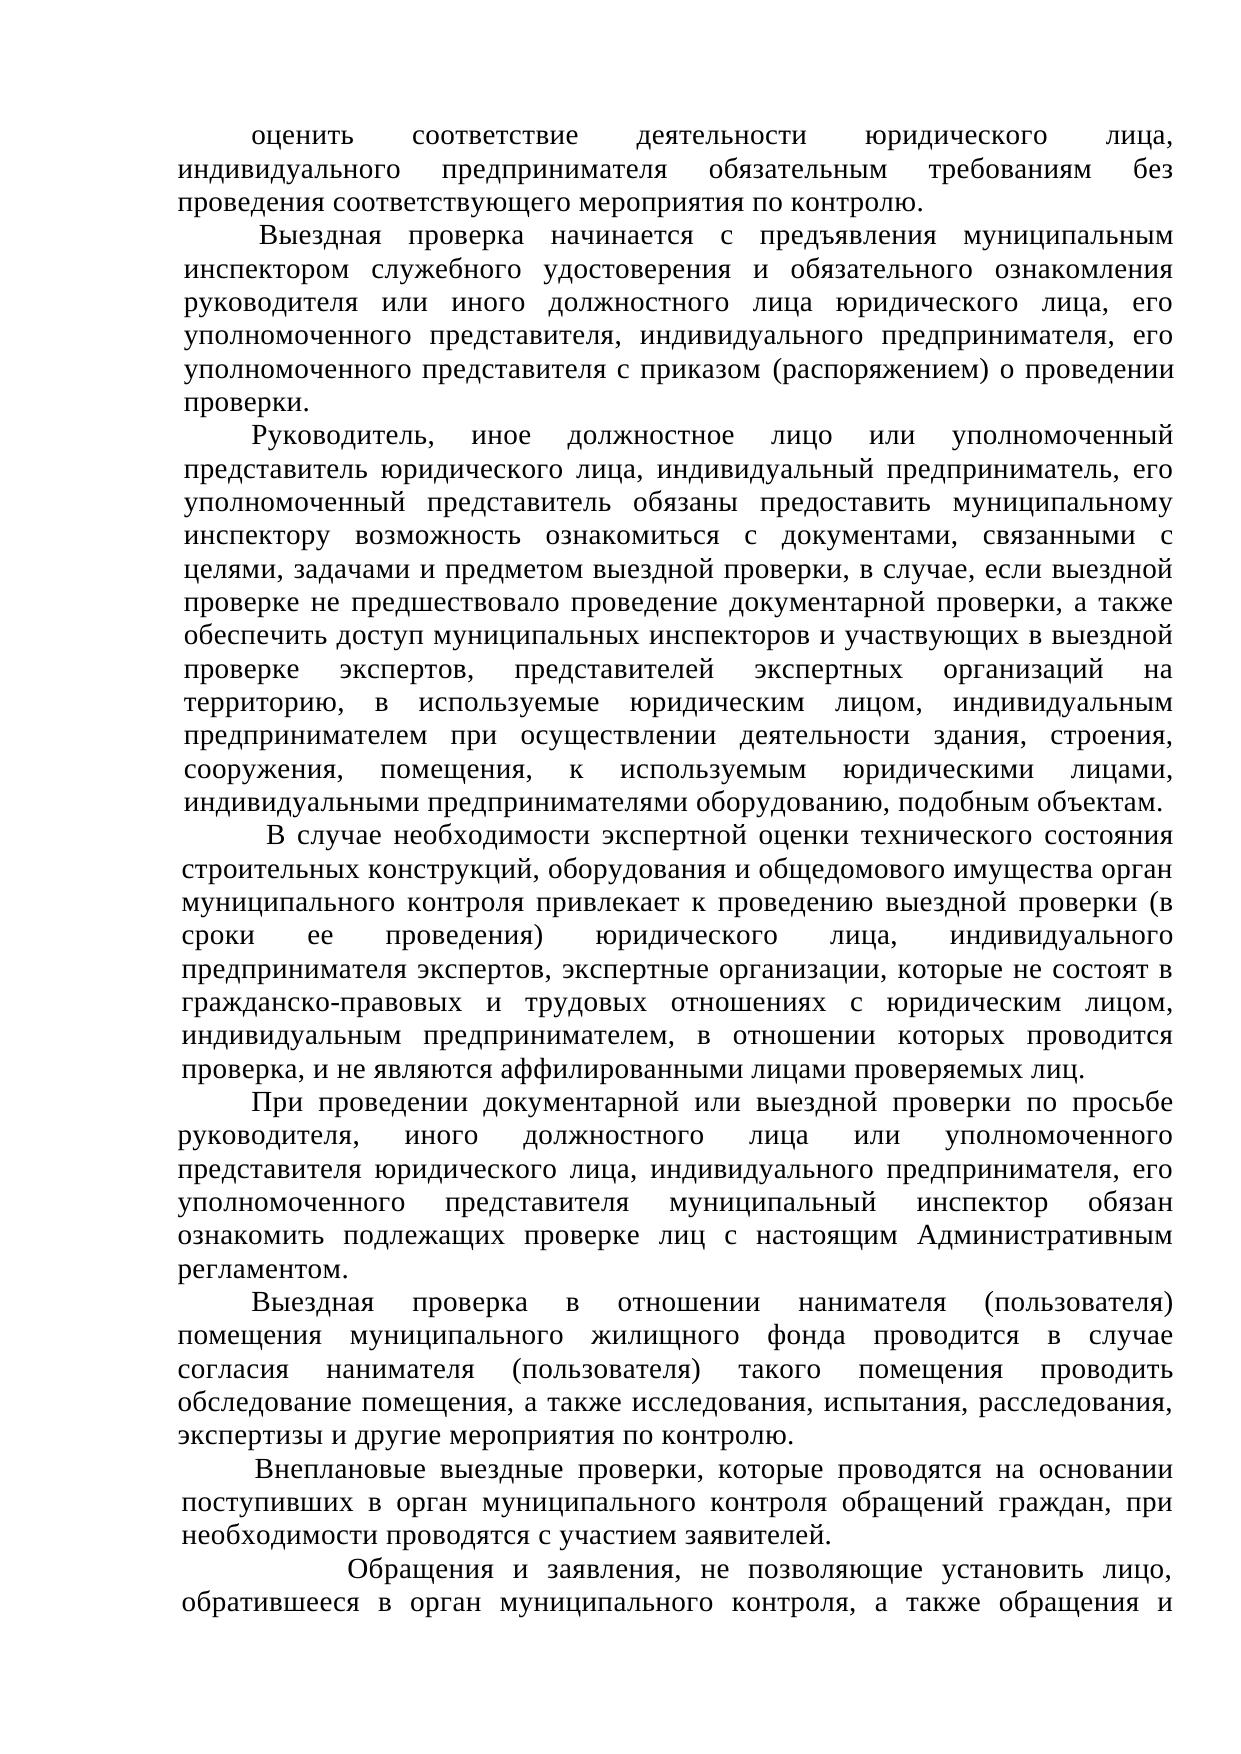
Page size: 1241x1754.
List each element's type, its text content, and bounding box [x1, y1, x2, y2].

text Внеплановые выездные проверки, которые проводятся на основании поступивших в орган муниципального контроля обращений граждан, при необходимости проводятся с участием заявителей. [181, 1451, 1175, 1551]
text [181, 1551, 1175, 1618]
text Руководитель, иное должностное лицо или уполномоченный представитель юридического лица, индивидуальный предприниматель, его уполномоченный представитель обязаны предоставить муниципальному инспектору возможность ознакомиться с документами, связанными с целями, задачами и предметом выездной проверки, в случае, если выездной проверке не предшествовало проведение документарной проверки, а также обеспечить доступ муниципальных инспекторов и участвующих в выездной проверке экспертов, представителей экспертных организаций на территорию, в используемые юридическим лицом, индивидуальным предпринимателем при осуществлении деятельности здания, строения, сооружения, помещения, к используемым юридическими лицами, индивидуальными предпринимателями оборудованию, подобным объектам. [183, 418, 1175, 818]
text Выездная проверка начинается с предъявления муниципальным инспектором служебного удостоверения и обязательного ознакомления руководителя или иного должностного лица юридического лица, его уполномоченного представителя, индивидуального предпринимателя, его уполномоченного представителя с приказом (распоряжением) о проведении проверки. [183, 218, 1175, 418]
text В случае необходимости экспертной оценки технического состояния строительных конструкций, оборудования и общедомового имущества орган муниципального контроля привлекает к проведению выездной проверки (в сроки ее проведения) юридического лица, индивидуального предпринимателя экспертов, экспертные организации, которые не состоят в гражданско-правовых и трудовых отношениях с юридическим лицом, индивидуальным предпринимателем, в отношении которых проводится проверка, и не являются аффилированными лицами проверяемых лиц. [181, 818, 1175, 1085]
text оценить соответствие деятельности юридического лица, индивидуального предпринимателя обязательным требованиям без проведения соответствующего мероприятия по контролю. [177, 118, 1175, 218]
text Выездная проверка в отношении нанимателя (пользователя) помещения муниципального жилищного фонда проводится в случае согласия нанимателя (пользователя) такого помещения проводить обследование помещения, а также исследования, испытания, расследования, экспертизы и другие мероприятия по контролю. [177, 1285, 1175, 1451]
text При проведении документарной или выездной проверки по просьбе руководителя, иного должностного лица или уполномоченного представителя юридического лица, индивидуального предпринимателя, его уполномоченного представителя муниципальный инспектор обязан ознакомить подлежащих проверке лиц с настоящим Административным регламентом. [177, 1085, 1175, 1285]
